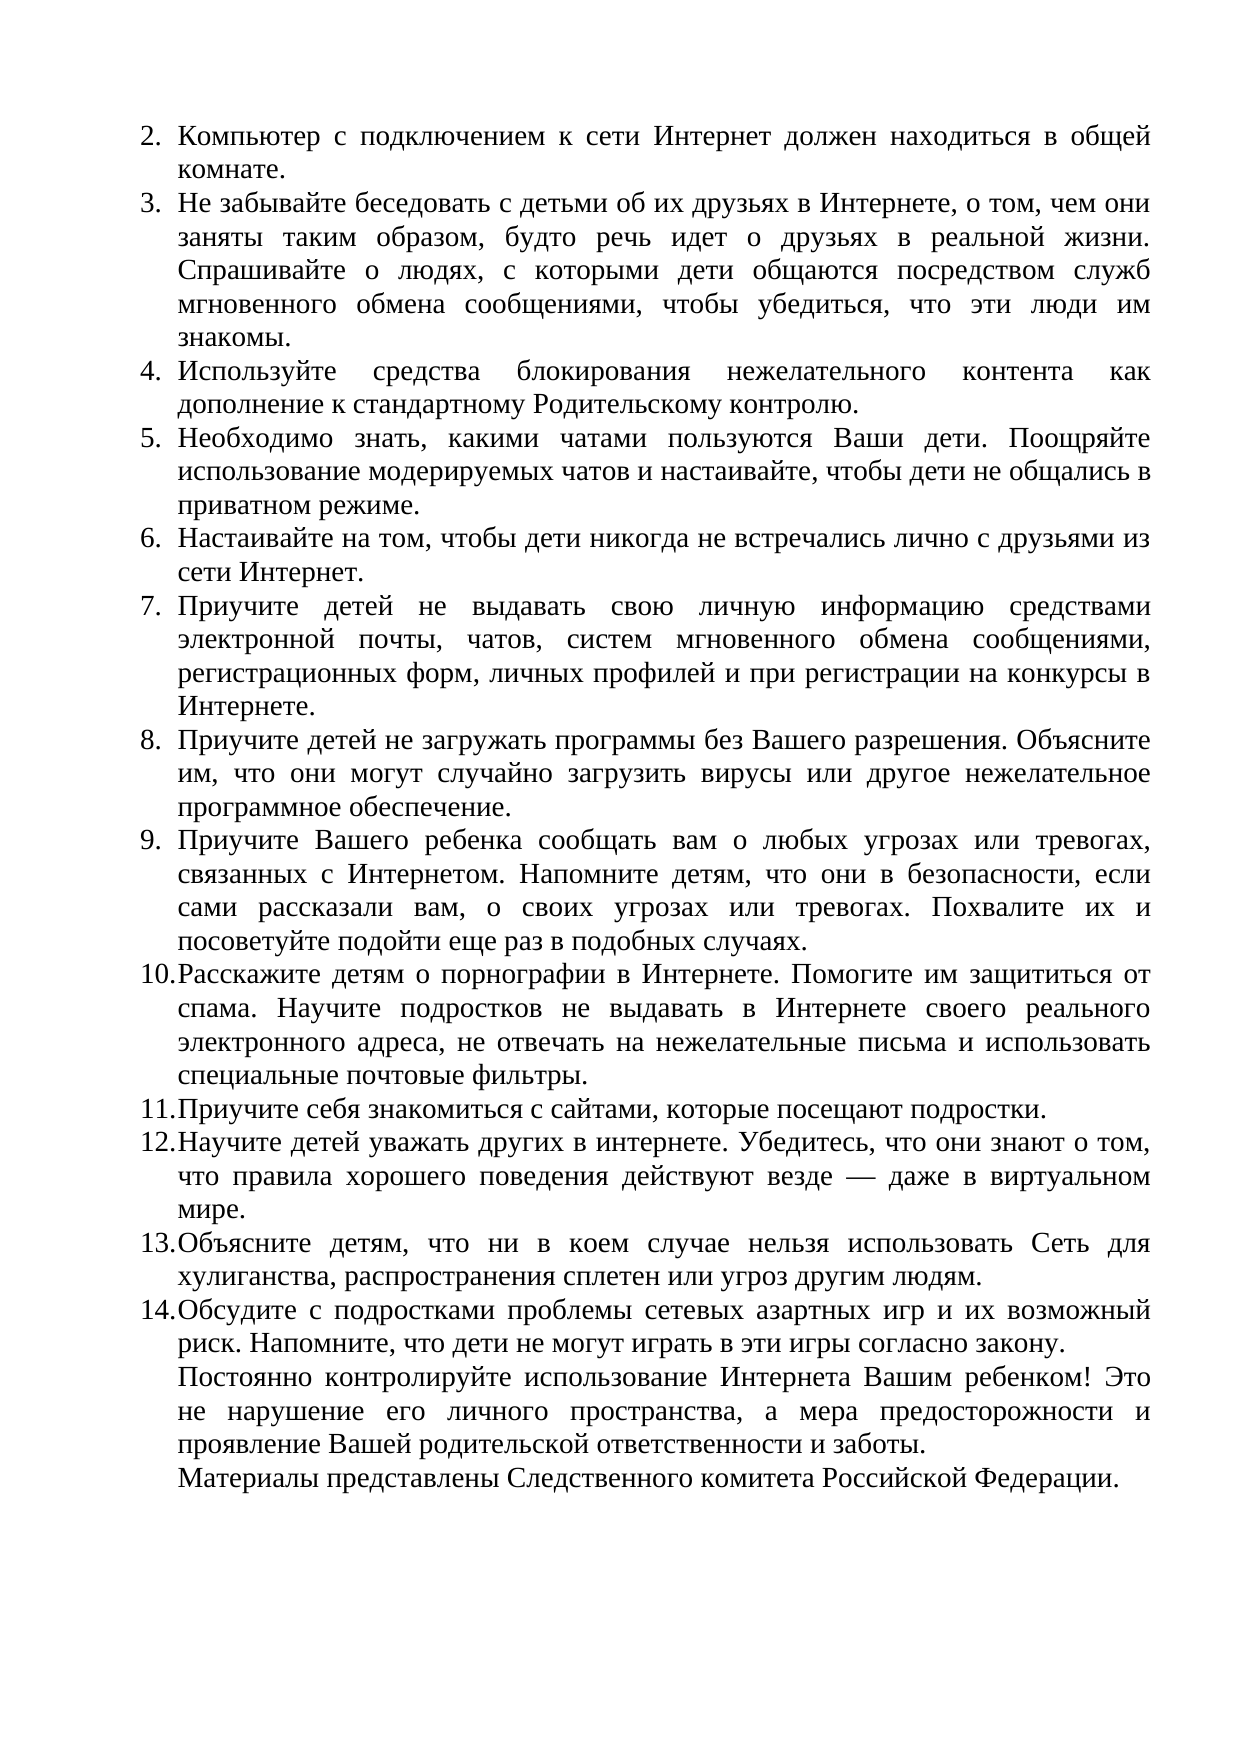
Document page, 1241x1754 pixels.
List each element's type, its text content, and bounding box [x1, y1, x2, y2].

list Настаивайте на том, чтобы дети никогда не встречались лично с друзьями из сети Интернет. [140, 521, 1152, 588]
text Материалы представлены Следственного комитета Российской Федерации. [177, 1460, 1152, 1493]
list Научите детей уважать других в интернете. Убедитесь, что они знают о том, что правила хорошего поведения действуют везде — даже в виртуальном мире. [140, 1124, 1152, 1225]
list Объясните детям, что ни в коем случае нельзя использовать Сеть для хулиганства, распространения сплетен или угроз другим людям. [140, 1225, 1152, 1292]
list Приучите детей не загружать программы без Вашего разрешения. Объясните им, что они могут случайно загрузить вирусы или другое нежелательное программное обеспечение. [140, 722, 1152, 822]
list Приучите Вашего ребенка сообщать вам о любых угрозах или тревогах, связанных с Интернетом. Напомните детям, что они в безопасности, если сами рассказали вам, о своих угрозах или тревогах. Похвалите их и посоветуйте подойти еще раз в подобных случаях. [140, 822, 1152, 957]
list Приучите себя знакомиться с сайтами, которые посещают подростки. [140, 1091, 1152, 1124]
list Не забывайте беседовать с детьми об их друзьях в Интернете, о том, чем они заняты таким образом, будто речь идет о друзьях в реальной жизни. Спрашивайте о людях, с которыми дети общаются посредством служб мгновенного обмена сообщениями, чтобы убедиться, что эти люди им знакомы. [140, 185, 1152, 353]
list Компьютер с подключением к сети Интернет должен находиться в общей комнате. [140, 118, 1152, 185]
list Расскажите детям о порнографии в Интернете. Помогите им защититься от спама. Научите подростков не выдавать в Интернете своего реального электронного адреса, не отвечать на нежелательные письма и использовать специальные почтовые фильтры. [140, 957, 1152, 1091]
list Обсудите с подростками проблемы сетевых азартных игр и их возможный риск. Напомните, что дети не могут играть в эти игры согласно закону. [140, 1292, 1152, 1359]
list Приучите детей не выдавать свою личную информацию средствами электронной почты, чатов, систем мгновенного обмена сообщениями, регистрационных форм, личных профилей и при регистрации на конкурсы в Интернете. [140, 588, 1152, 722]
text Постоянно контролируйте использование Интернета Вашим ребенком! Это не нарушение его личного пространства, а мера предосторожности и проявление Вашей родительской ответственности и заботы. [177, 1359, 1152, 1460]
list Необходимо знать, какими чатами пользуются Ваши дети. Поощряйте использование модерируемых чатов и настаивайте, чтобы дети не общались в приватном режиме. [140, 420, 1152, 521]
list Используйте средства блокирования нежелательного контента как дополнение к стандартному Родительскому контролю. [140, 353, 1152, 420]
